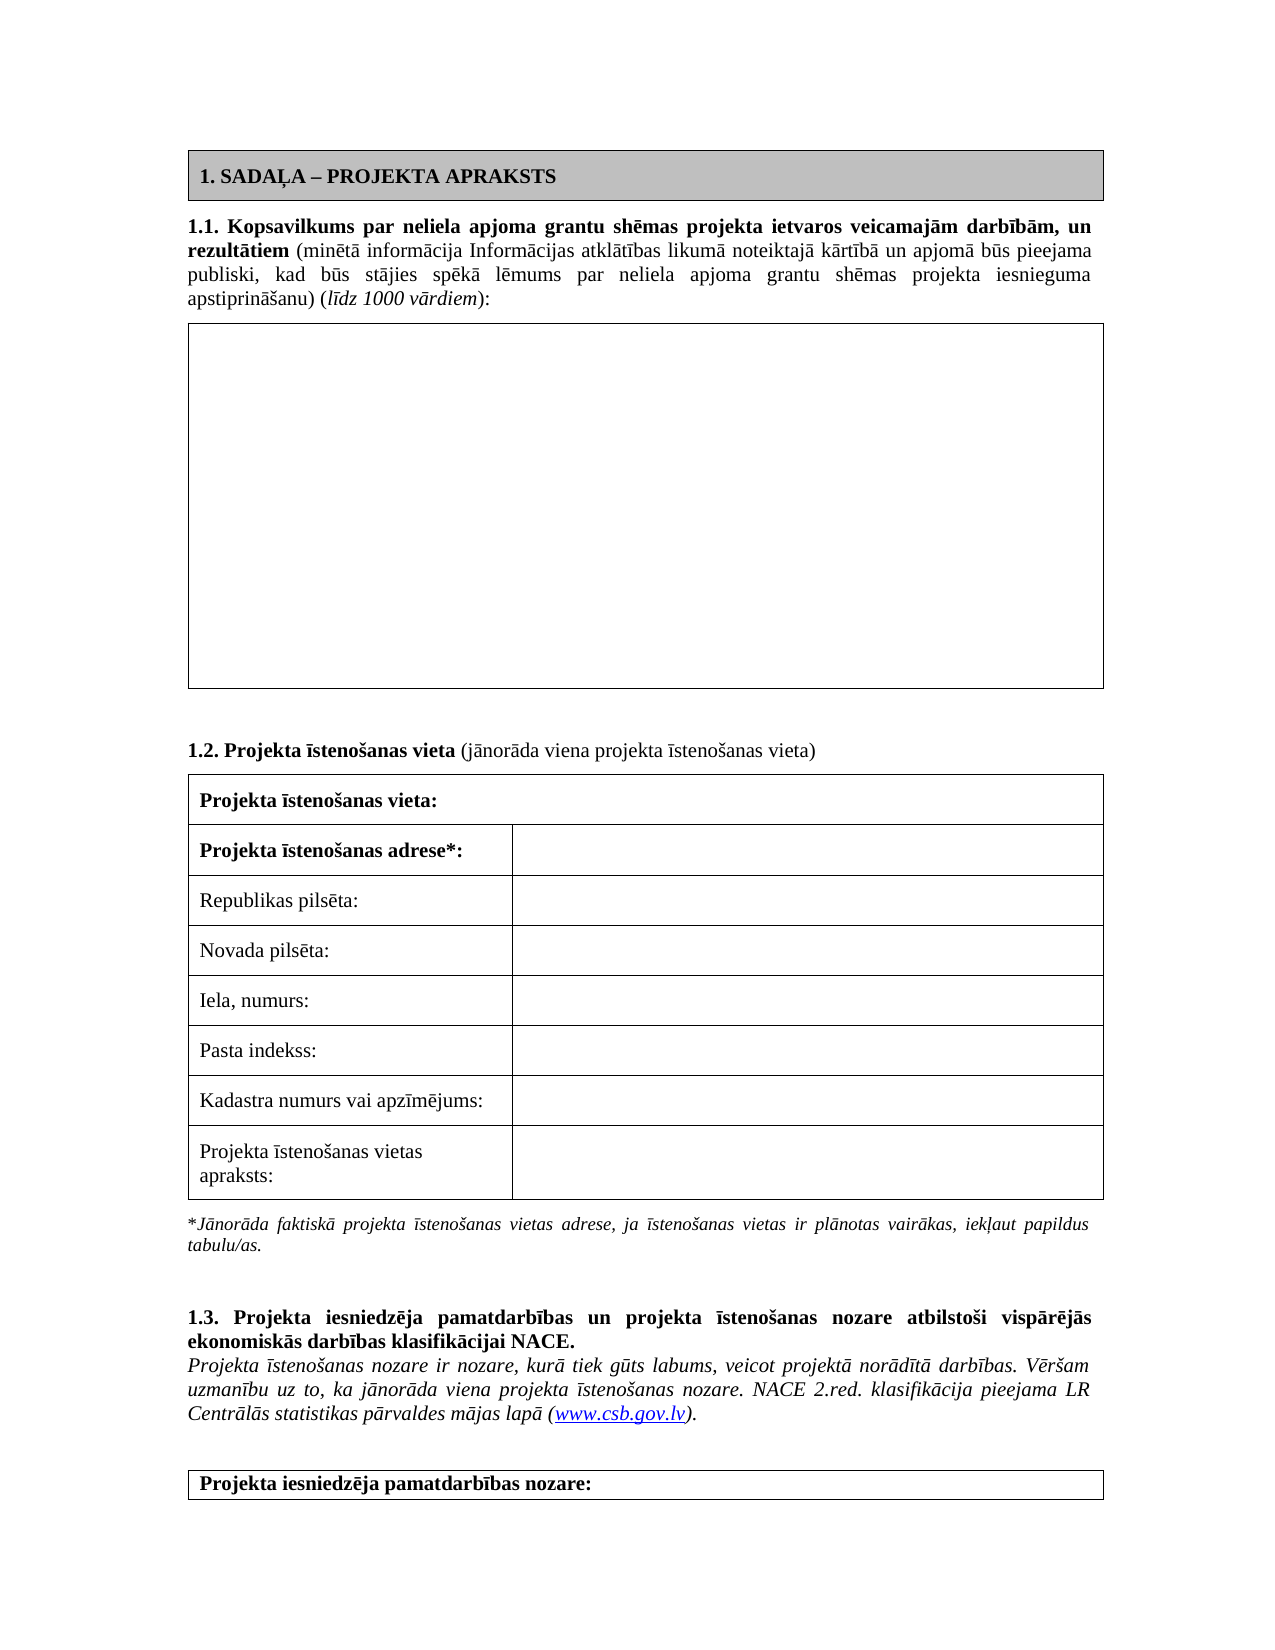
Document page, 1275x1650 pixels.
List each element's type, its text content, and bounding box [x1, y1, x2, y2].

table_cell Republikas pilsēta: [189, 876, 512, 924]
table_cell Projekta īstenošanas vietas apraksts: [189, 1126, 512, 1199]
table_cell Iela, numurs: [189, 976, 512, 1025]
table_cell [513, 825, 1103, 874]
table_header Projekta īstenošanas vieta: [189, 775, 1103, 824]
table_cell Projekta īstenošanas adrese*: [189, 825, 512, 874]
table_cell [513, 1126, 1103, 1199]
table_cell [513, 1076, 1103, 1125]
text Projekta īstenošanas nozare ir nozare, kurā tiek gūts labums, veicot projektā norādītā darbības. Vēršam uzmanību uz to, ka jānorāda viena projekta īstenošanas nozare. NACE 2.red. klasifikācija pieejama LR Centrālās statistikas pārvaldes mājas lapā (www.csb.gov.lv). [187, 1353, 1093, 1425]
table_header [189, 1471, 1103, 1499]
table_cell Kadastra numurs vai apzīmējums: [189, 1076, 512, 1125]
text *Jānorāda faktiskā projekta īstenošanas vietas adrese, ja īstenošanas vietas ir plānotas vairākas, iekļaut papildus tabulu/as. [187, 1213, 1093, 1256]
text 1.1. Kopsavilkums par neliela apjoma grantu shēmas projekta ietvaros veicamajām darbībām, un rezultātiem (minētā informācija Informācijas atklātības likumā noteiktajā kārtībā un apjomā būs pieejama publiski, kad būs stājies spēkā lēmums par neliela apjoma grantu shēmas projekta iesnieguma apstiprināšanu) (līdz 1000 vārdiem): [187, 214, 1093, 310]
text 1.2. Projekta īstenošanas vieta (jānorāda viena projekta īstenošanas vieta) [187, 738, 1093, 762]
table_header [189, 324, 1103, 688]
table_cell [513, 1026, 1103, 1075]
table_cell Novada pilsēta: [189, 926, 512, 975]
table_cell Pasta indekss: [189, 1026, 512, 1075]
table_cell [513, 926, 1103, 975]
text 1.3. Projekta iesniedzēja pamatdarbības un projekta īstenošanas nozare atbilstoši vispārējās ekonomiskās darbības klasifikācijai NACE. [187, 1305, 1093, 1353]
table_cell [513, 876, 1103, 924]
table_cell [513, 976, 1103, 1025]
table_header 1. SADAĻA – PROJEKTA APRAKSTS [189, 151, 1103, 200]
